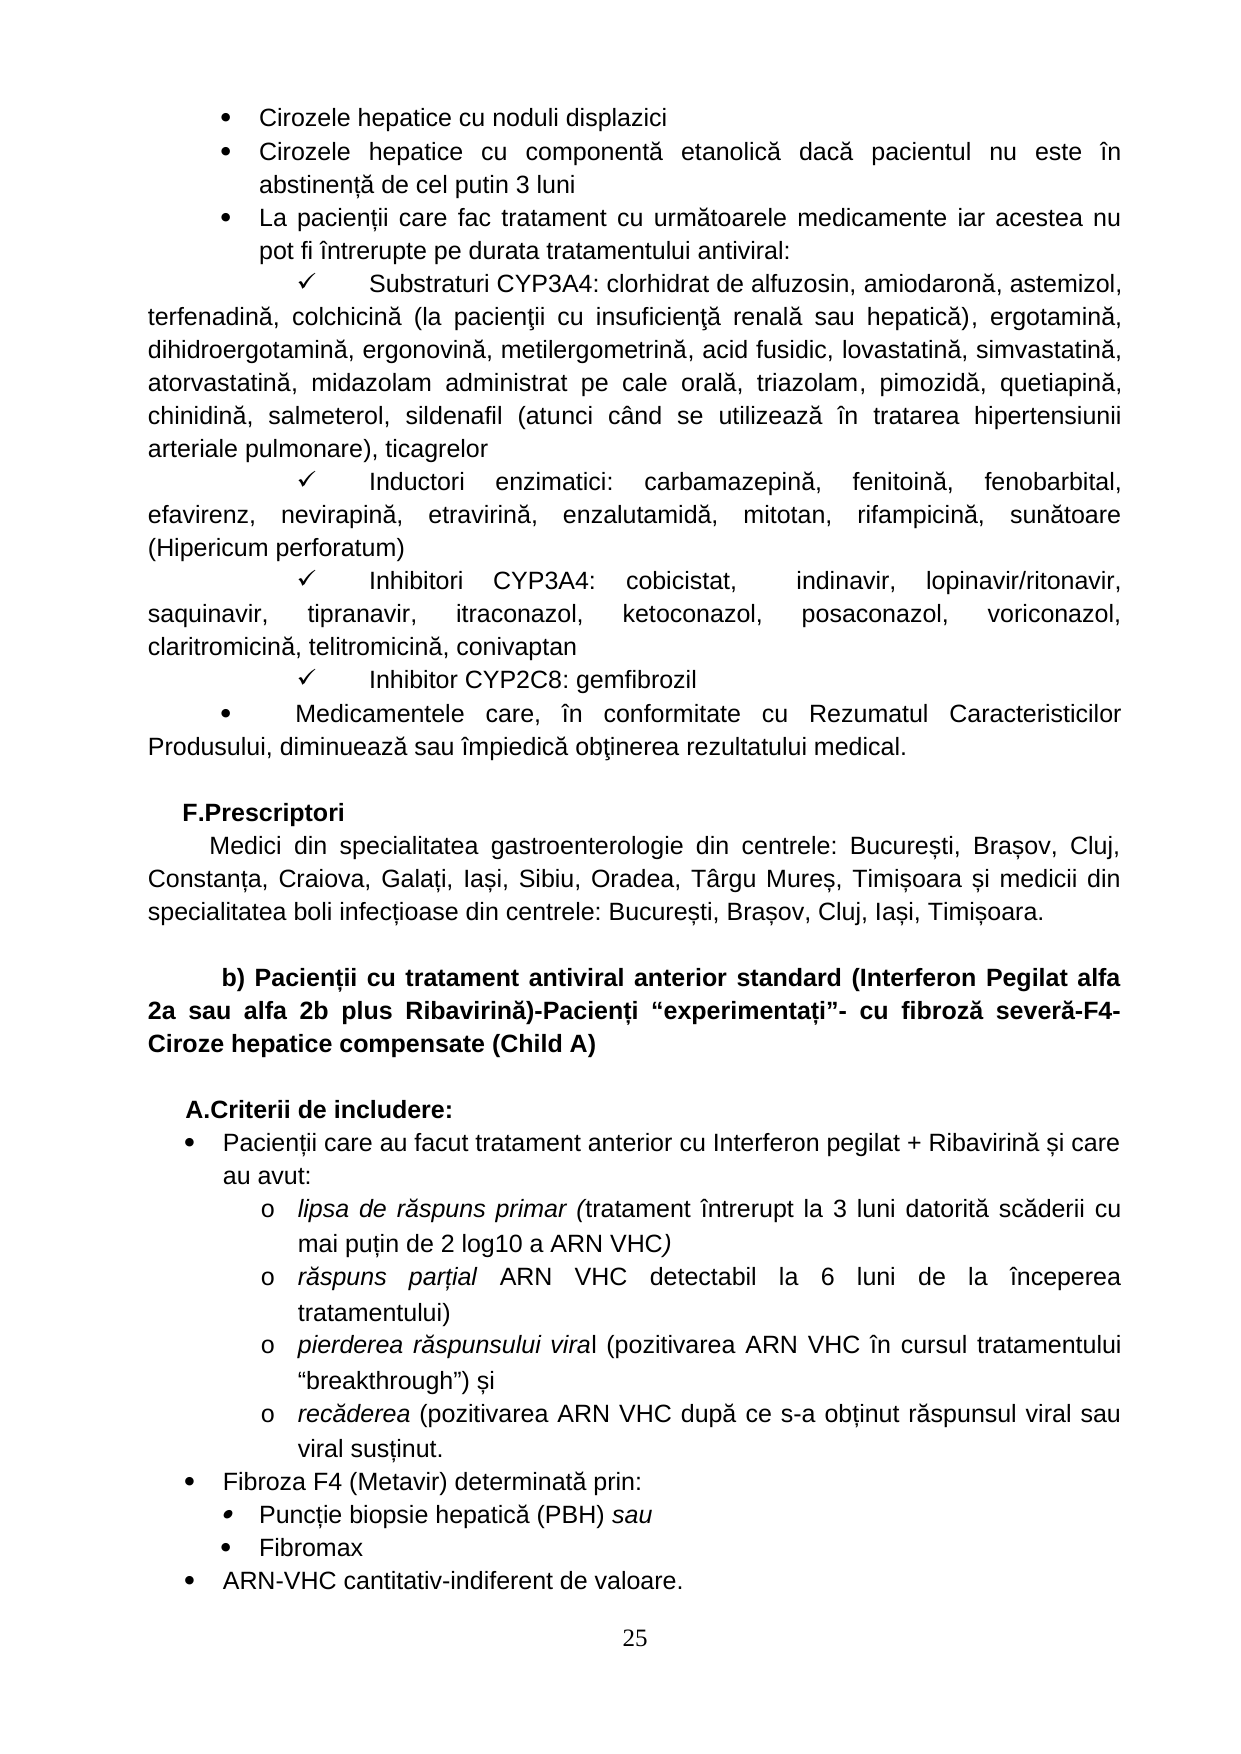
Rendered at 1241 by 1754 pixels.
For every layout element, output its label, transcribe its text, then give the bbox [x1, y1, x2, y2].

list recăderea (pozitivarea ARN VHC după ce s-a obținut răspunsul viral sau viral susținut. [260, 1399, 1122, 1463]
list Cirozele hepatice cu noduli displazici [221, 103, 1122, 132]
text Medici din specialitatea gastroenterologie din centrele: București, Brașov, Cluj, Constanța, Craiova, Galați, Iași, Sibiu, Oradea, Târgu Mureș, Timișoara și medicii din specialitatea boli infecțioase din centrele: București, Brașov, Cluj, Iași, Timișoara. [148, 831, 1122, 926]
list pierderea răspunsului viral (pozitivarea ARN VHC în cursul tratamentului “breakthrough”) și [260, 1331, 1122, 1394]
text b) Pacienții cu tratament antiviral anterior standard (Interferon Pegilat alfa 2a sau alfa 2b plus Ribavirină)-Pacienți “experimentați”- cu fibroză severă-F4-Ciroze hepatice compensate (Child A) [148, 963, 1122, 1058]
list Substraturi CYP3A4: clorhidrat de alfuzosin, amiodaronă, astemizol, terfenadină, colchicină (la pacienţii cu insuficienţă renală sau hepatică), ergotamină, dihidroergotamină, ergonovină, metilergometrină, acid fusidic, lovastatină, simvastatină, atorvastatină, midazolam administrat pe cale orală, triazolam, pimozidă, quetiapină, chinidină, salmeterol, sildenafil (atunci când se utilizează în tratarea hipertensiunii arteriale pulmonare), ticagrelor [148, 269, 1122, 463]
list La pacienții care fac tratament cu următoarele medicamente iar acestea nu pot fi întrerupte pe durata tratamentului antiviral: [221, 203, 1122, 264]
text F.Prescriptori [148, 798, 1122, 826]
list Pacienții care au facut tratament anterior cu Interferon pegilat + Ribavirină și care au avut: [185, 1128, 1122, 1190]
list Inhibitor CYP2C8: gemfibrozil [148, 665, 1122, 694]
list Fibroza F4 (Metavir) determinată prin: [185, 1467, 1122, 1496]
list Inhibitori CYP3A4: cobicistat, indinavir, lopinavir/ritonavir, saquinavir, tipranavir, itraconazol, ketoconazol, posaconazol, voriconazol, claritromicină, telitromicină, conivaptan [148, 566, 1122, 661]
text A.Criterii de includere: [148, 1095, 1122, 1124]
list Inductori enzimatici: carbamazepină, fenitoină, fenobarbital, efavirenz, nevirapină, etravirină, enzalutamidă, mitotan, rifampicină, sunătoare (Hipericum perforatum) [148, 467, 1122, 562]
list Puncție biopsie hepatică (PBH) sau [221, 1500, 1122, 1529]
list Fibromax [221, 1533, 1122, 1562]
list Cirozele hepatice cu componentă etanolică dacă pacientul nu este în abstinență de cel putin 3 luni [221, 137, 1122, 198]
list Medicamentele care, în conformitate cu Rezumatul Caracteristicilor Produsului, diminuează sau împiedică obţinerea rezultatului medical. [148, 698, 1122, 760]
list lipsa de răspuns primar (tratament întrerupt la 3 luni datorită scăderii cu mai puțin de 2 log10 a ARN VHC) [260, 1194, 1122, 1258]
list ARN-VHC cantitativ-indiferent de valoare. [185, 1566, 1122, 1595]
list răspuns parțial ARN VHC detectabil la 6 luni de la începerea tratamentului) [260, 1262, 1122, 1326]
